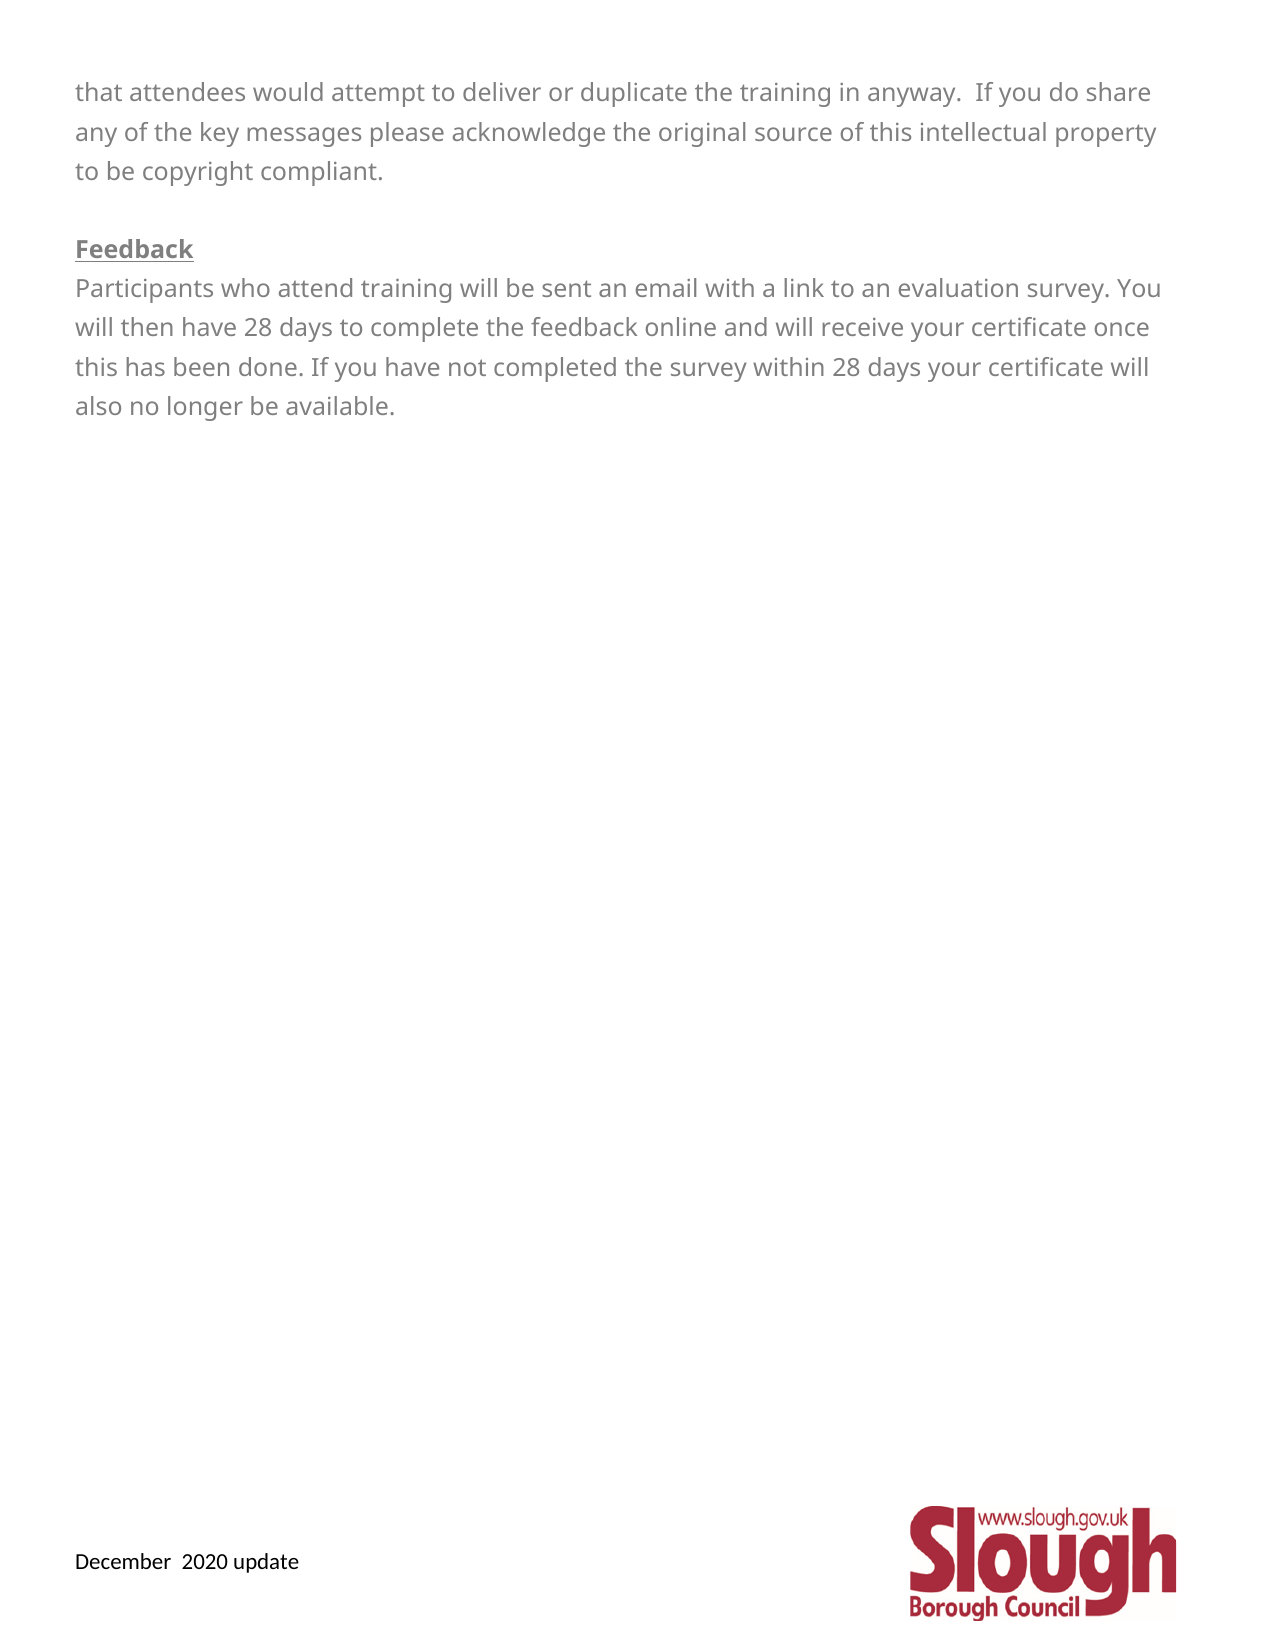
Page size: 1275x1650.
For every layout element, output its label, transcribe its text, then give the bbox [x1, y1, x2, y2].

picture [910, 1506, 1177, 1621]
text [75, 75, 1181, 187]
text Feedback [75, 232, 1181, 266]
text Participants who attend training will be sent an email with a link to an evaluation survey. You will then have 28 days to complete the feedback online and will receive your certificate once this has been done. If you have not completed the survey within 28 days your certificate will also no longer be available. [75, 271, 1181, 422]
